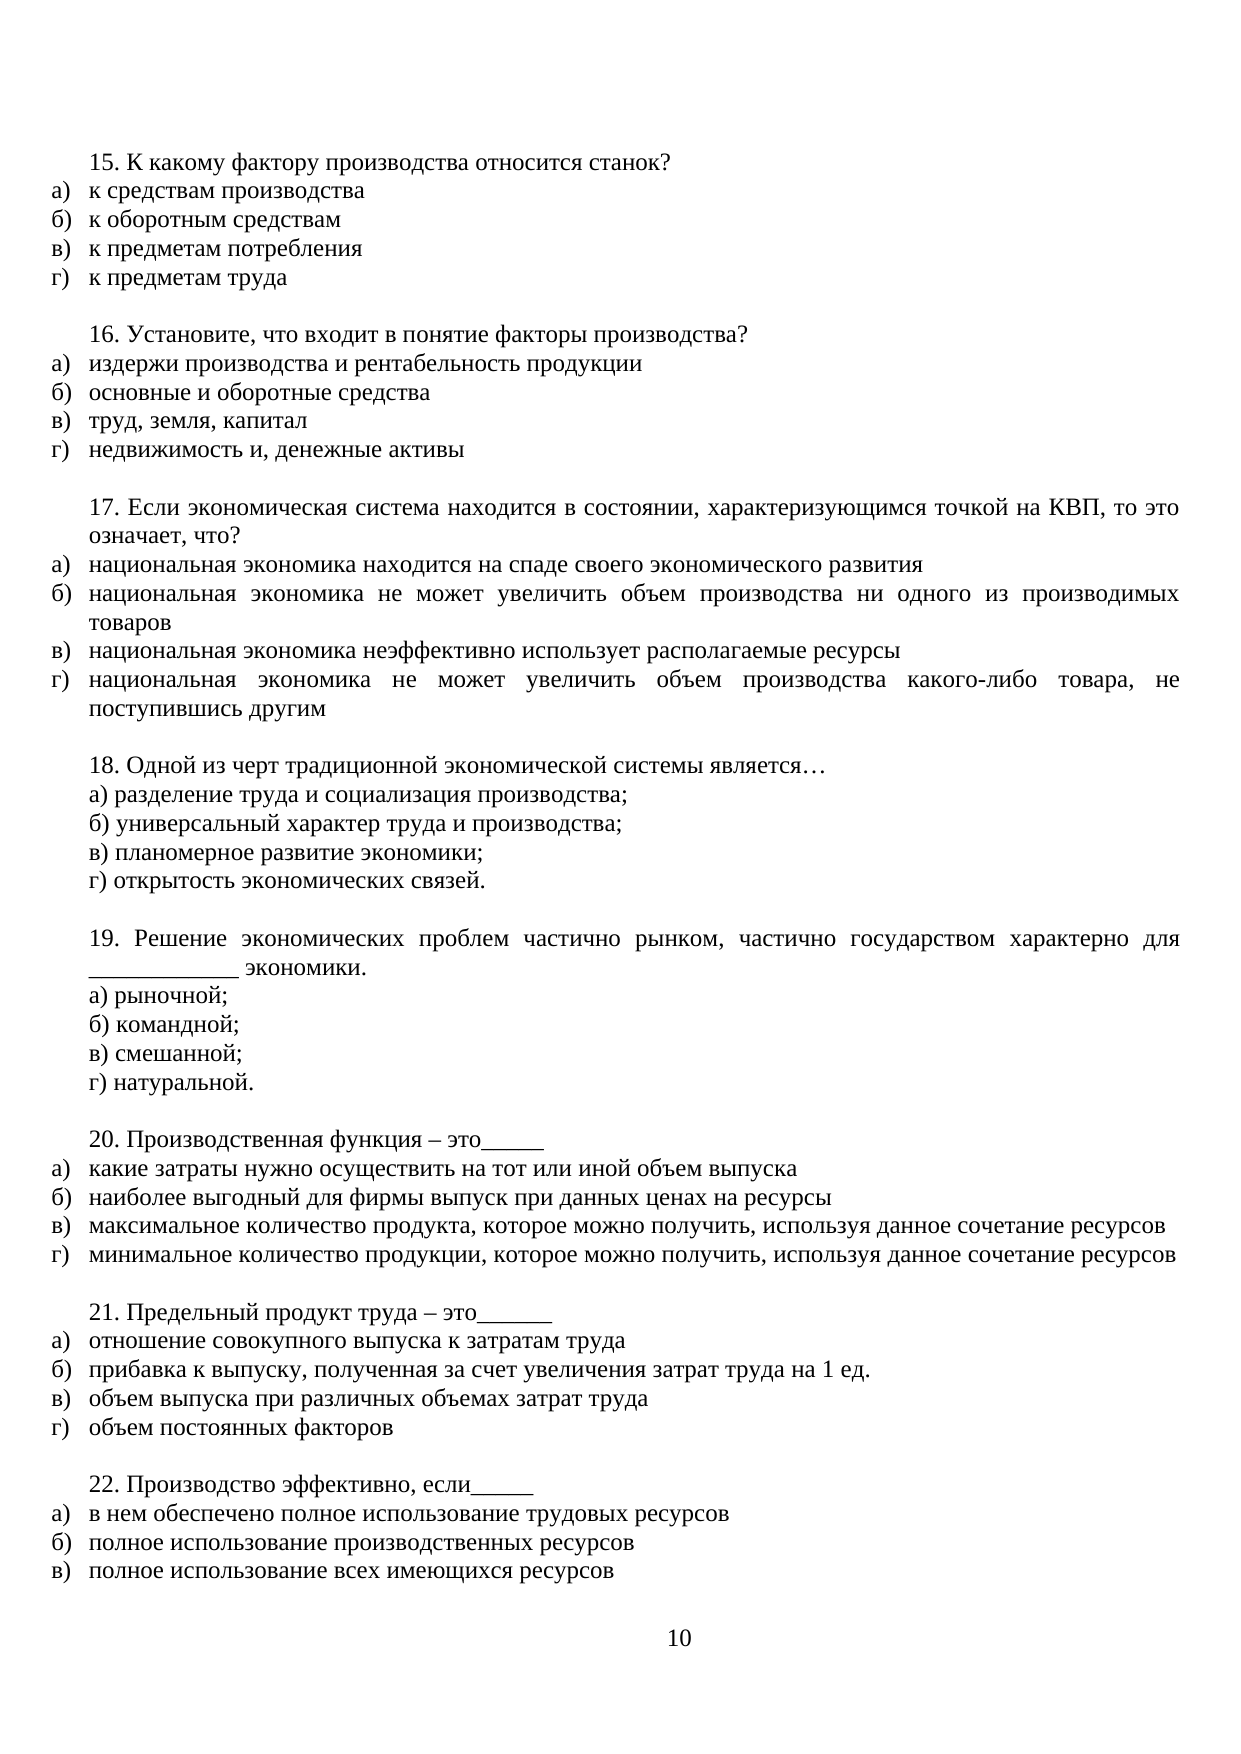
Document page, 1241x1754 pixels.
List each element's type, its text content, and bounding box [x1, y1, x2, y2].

text а) рыночной; [88, 981, 1181, 1009]
text б) универсальный характер труда и производства; [88, 808, 1181, 837]
text 21. Предельный продукт труда – это______ [88, 1297, 1181, 1326]
list какие затраты нужно осуществить на тот или иной объем выпуска [51, 1153, 1181, 1182]
text в) планомерное развитие экономики; [88, 837, 1181, 866]
list объем выпуска при различных объемах затрат труда [51, 1383, 1181, 1412]
list национальная экономика не может увеличить объем производства какого-либо товара, не поступившись другим [51, 664, 1181, 722]
list издержи производства и рентабельность продукции [51, 348, 1181, 377]
text 18. Одной из черт традиционной экономической системы является… [88, 751, 1181, 779]
text б) командной; [88, 1009, 1181, 1038]
text 16. Установите, что входит в понятие факторы производства? [88, 319, 1181, 348]
text 19. Решение экономических проблем частично рынком, частично государством характерно для ____________ экономики. [88, 923, 1181, 981]
text г) открытость экономических связей. [88, 866, 1181, 894]
list максимальное количество продукта, которое можно получить, используя данное сочетание ресурсов [51, 1211, 1181, 1239]
list полное использование всех имеющихся ресурсов [51, 1556, 1181, 1584]
text 20. Производственная функция – это_____ [88, 1124, 1181, 1153]
list полное использование производственных ресурсов [51, 1527, 1181, 1556]
list труд, земля, капитал [51, 406, 1181, 434]
list национальная экономика неэффективно использует располагаемые ресурсы [51, 636, 1181, 664]
text 22. Производство эффективно, если_____ [88, 1469, 1181, 1498]
text 17. Если экономическая система находится в состоянии, характеризующимся точкой на КВП, то это означает, что? [88, 492, 1181, 549]
text а) разделение труда и социализация производства; [88, 779, 1181, 808]
list к оборотным средствам [51, 204, 1181, 233]
list наиболее выгодный для фирмы выпуск при данных ценах на ресурсы [51, 1182, 1181, 1211]
list в нем обеспечено полное использование трудовых ресурсов [51, 1498, 1181, 1527]
list прибавка к выпуску, полученная за счет увеличения затрат труда на 1 ед. [51, 1354, 1181, 1383]
list недвижимость и, денежные активы [51, 434, 1181, 463]
list национальная экономика находится на спаде своего экономического развития [51, 549, 1181, 578]
list основные и оборотные средства [51, 377, 1181, 406]
list к средствам производства [51, 176, 1181, 204]
list национальная экономика не может увеличить объем производства ни одного из производимых товаров [51, 578, 1181, 636]
list отношение совокупного выпуска к затратам труда [51, 1326, 1181, 1354]
text 15. К какому фактору производства относится станок? [88, 147, 1181, 176]
list к предметам труда [51, 262, 1181, 291]
list к предметам потребления [51, 233, 1181, 262]
text в) смешанной; [88, 1038, 1181, 1067]
text г) натуральной. [88, 1067, 1181, 1096]
list объем постоянных факторов [51, 1412, 1181, 1441]
list минимальное количество продукции, которое можно получить, используя данное сочетание ресурсов [51, 1239, 1181, 1268]
